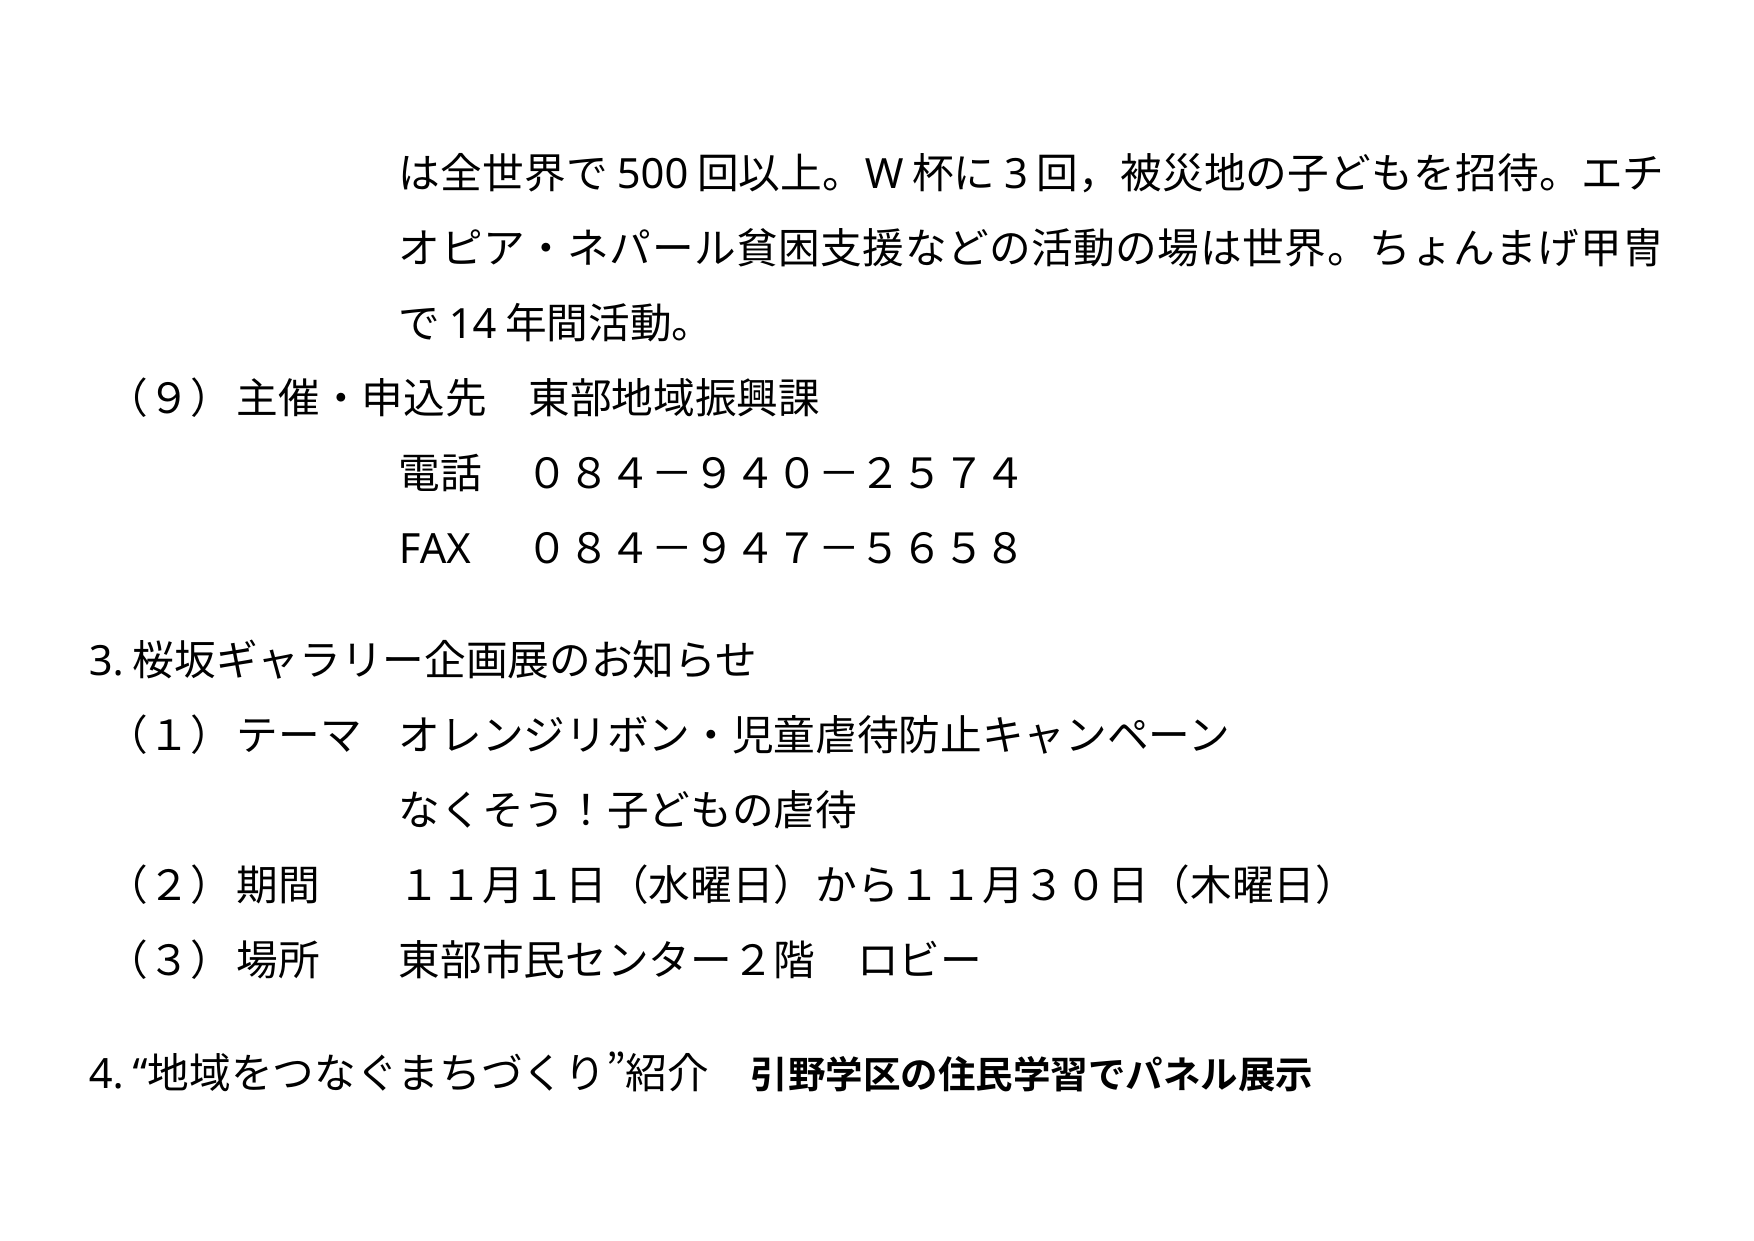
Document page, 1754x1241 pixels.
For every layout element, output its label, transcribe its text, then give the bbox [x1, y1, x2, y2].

list 桜坂ギャラリー企画展のお知らせ [89, 620, 1665, 695]
list テーマ オレンジリボン・児童虐待防止キャンペーン なくそう！子どもの虐待 [106, 695, 1665, 845]
list “地域をつなぐまちづくり”紹介 引野学区の住民学習でパネル展示 [89, 1033, 1665, 1108]
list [106, 133, 1665, 358]
list 期間 １１月１日（水曜日）から１１月３０日（木曜日） [106, 845, 1665, 920]
list 場所 東部市民センター２階 ロビー [106, 920, 1665, 1033]
list 主催・申込先 東部地域振興課 電話 ０８４－９４０－２５７４ FAX ０８４－９４７－５６５８ [106, 358, 1665, 620]
